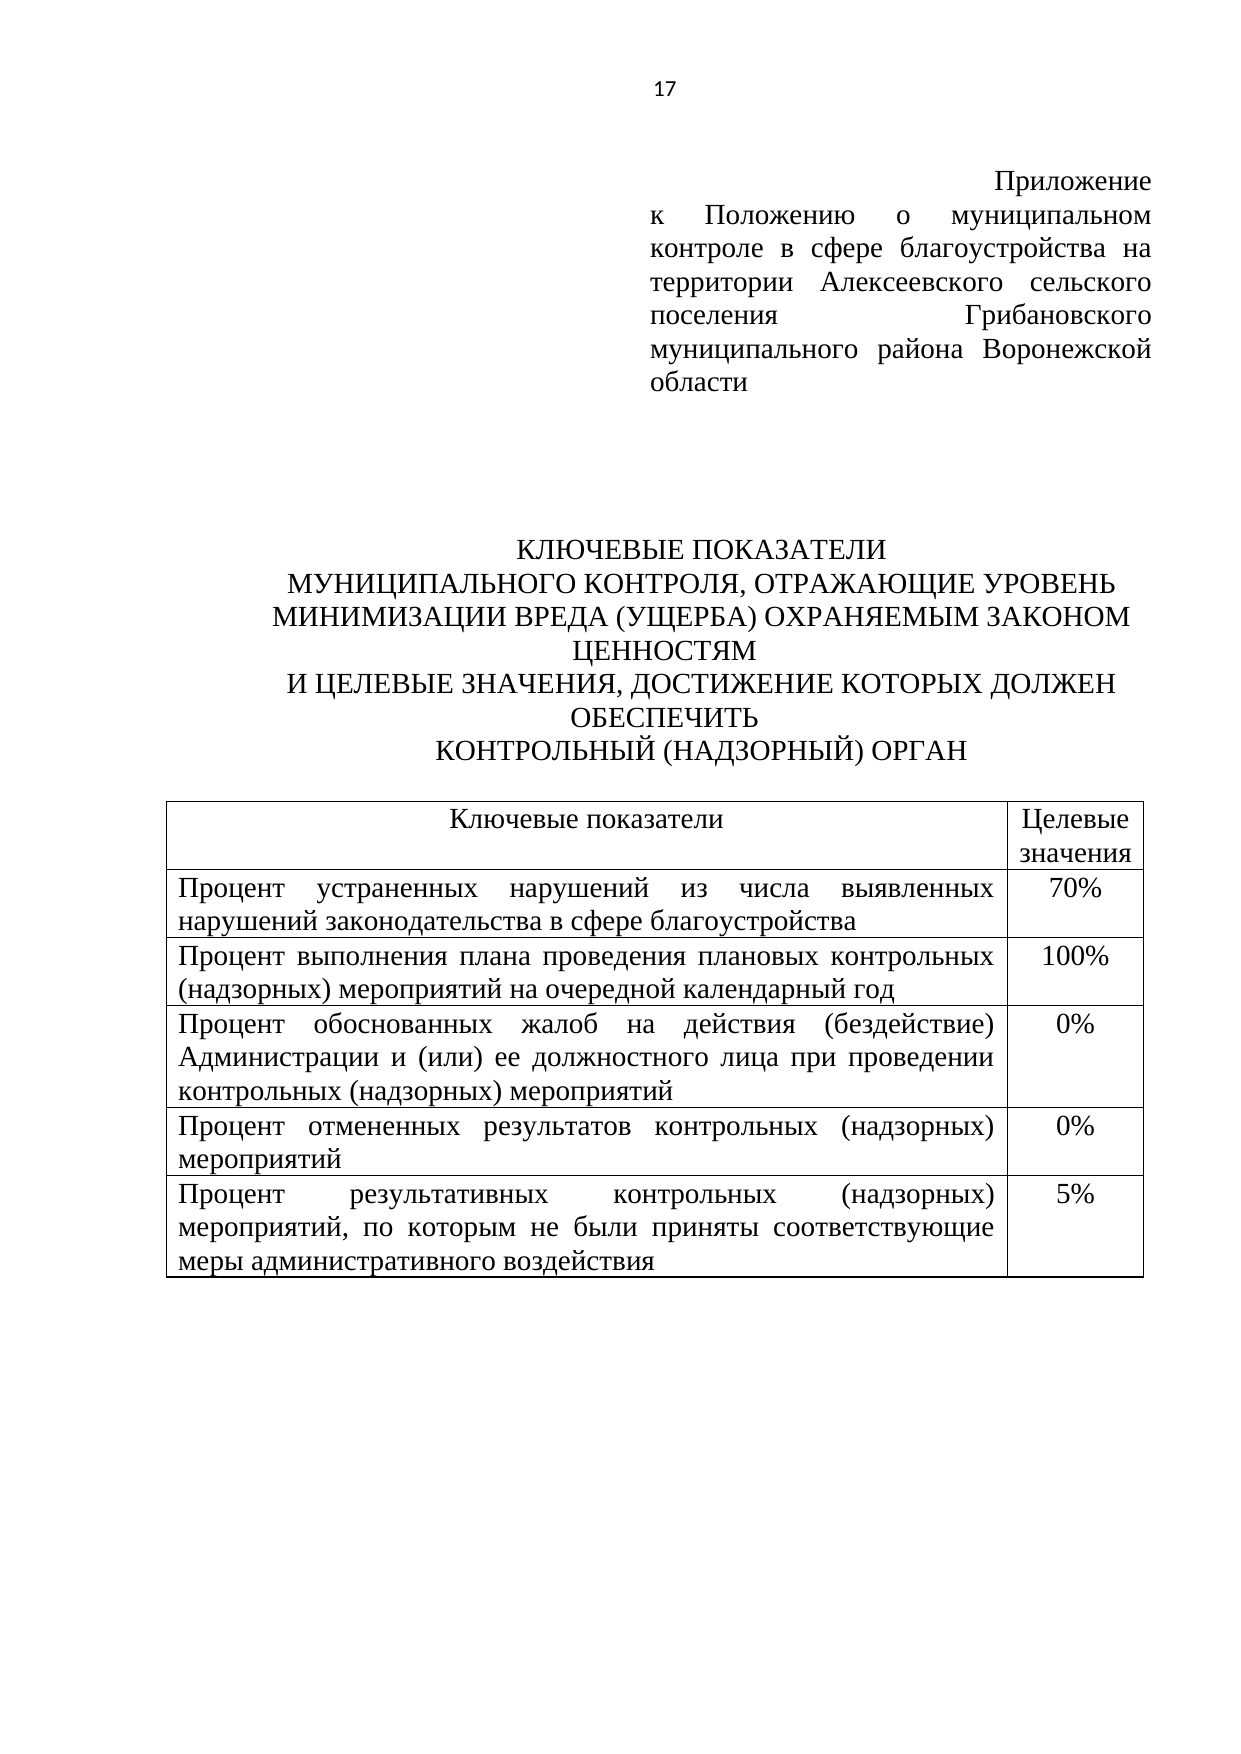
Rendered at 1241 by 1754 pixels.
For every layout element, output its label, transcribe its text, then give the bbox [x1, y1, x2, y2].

table_cell 100% [1008, 938, 1143, 1005]
table_cell 70% [1008, 870, 1143, 937]
table_cell 0% [1008, 1006, 1143, 1107]
title И ЦЕЛЕВЫЕ ЗНАЧЕНИЯ, ДОСТИЖЕНИЕ КОТОРЫХ ДОЛЖЕН ОБЕСПЕЧИТЬ [177, 666, 1152, 733]
table_cell Процент результативных контрольных (надзорных) мероприятий, по которым не были приняты соответствующие меры административного воздействия [167, 1176, 1007, 1276]
table_cell Процент обоснованных жалоб на действия (бездействие) Администрации и (или) ее должностного лица при проведении контрольных (надзорных) мероприятий [167, 1006, 1007, 1107]
table_cell Процент отмененных результатов контрольных (надзорных) мероприятий [167, 1108, 1007, 1175]
table_header Целевые значения [1008, 802, 1143, 869]
table_cell 5% [1008, 1176, 1143, 1276]
table_header Ключевые показатели [167, 802, 1007, 869]
title КЛЮЧЕВЫЕ ПОКАЗАТЕЛИ [177, 532, 1152, 566]
table_cell 0% [1008, 1108, 1143, 1175]
title МУНИЦИПАЛЬНОГО КОНТРОЛЯ, ОТРАЖАЮЩИЕ УРОВЕНЬ [177, 566, 1152, 599]
text Приложение [177, 163, 1152, 197]
table_cell Процент устраненных нарушений из числа выявленных нарушений законодательства в сфере благоустройства [167, 870, 1007, 937]
title МИНИМИЗАЦИИ ВРЕДА (УЩЕРБА) ОХРАНЯЕМЫМ ЗАКОНОМ ЦЕННОСТЯМ [177, 599, 1152, 666]
title к Положению о муниципальном контроле в сфере благоустройства на территории Алексеевского сельского поселения Грибановского муниципального района Воронежской области [650, 197, 1152, 398]
table_cell Процент выполнения плана проведения плановых контрольных (надзорных) мероприятий на очередной календарный год [167, 938, 1007, 1005]
text КОНТРОЛЬНЫЙ (НАДЗОРНЫЙ) ОРГАН [177, 733, 1152, 767]
